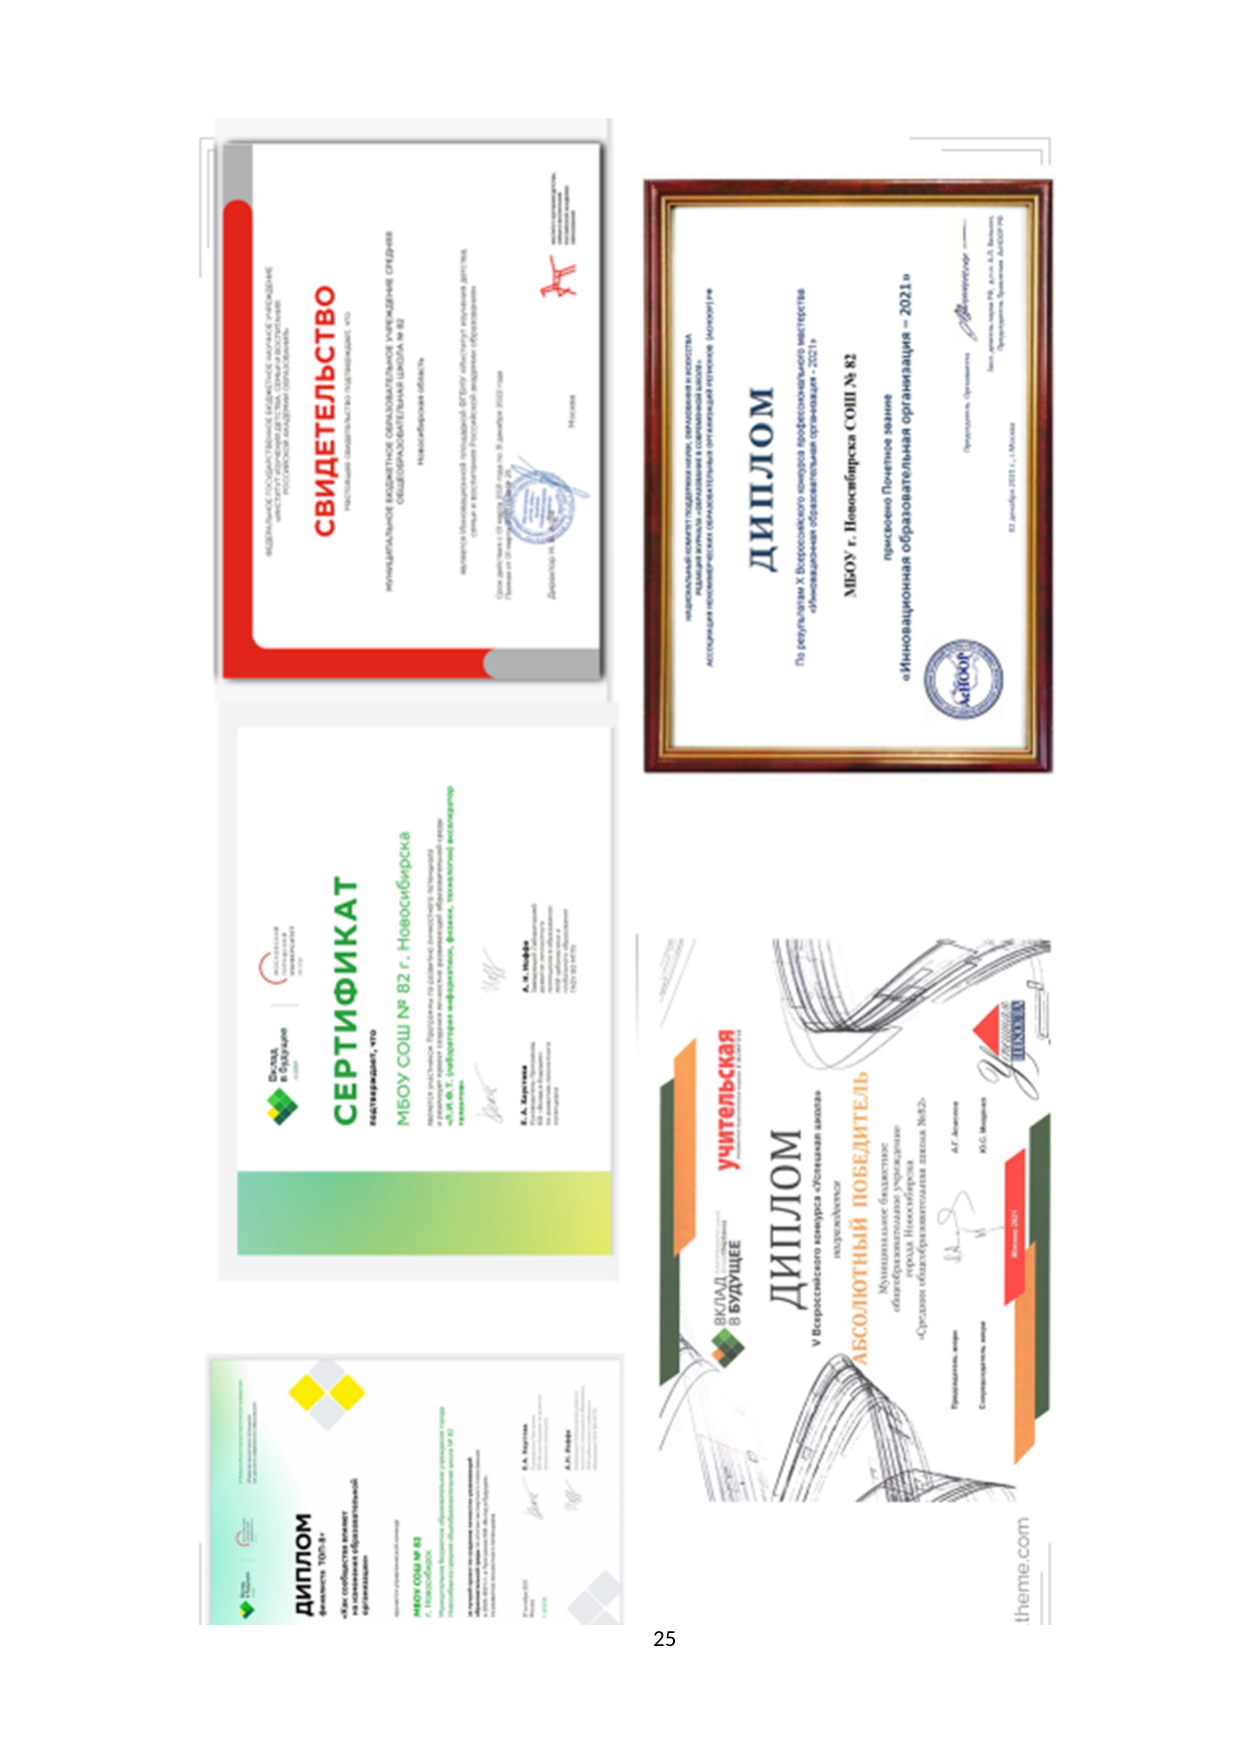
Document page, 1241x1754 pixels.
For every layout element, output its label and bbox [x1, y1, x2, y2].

picture [177, 118, 1070, 1625]
